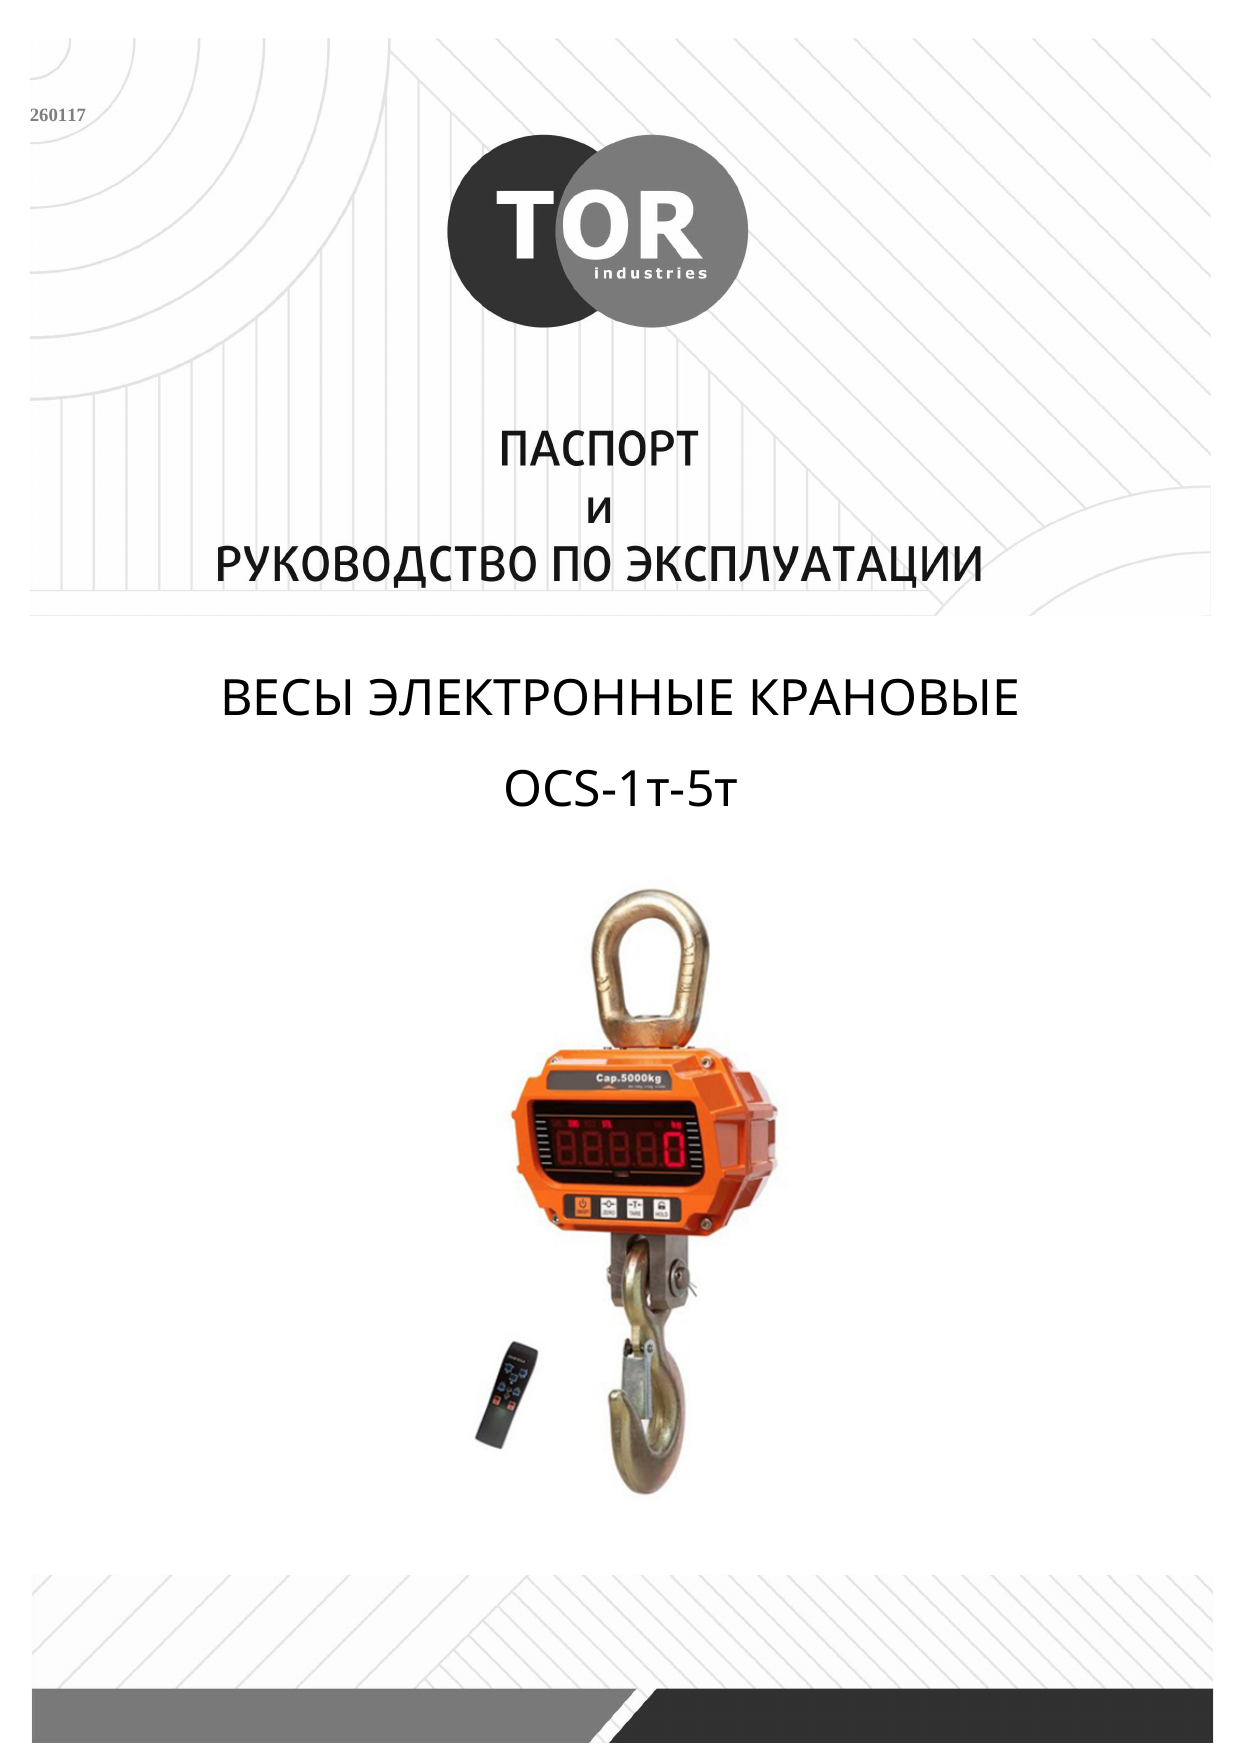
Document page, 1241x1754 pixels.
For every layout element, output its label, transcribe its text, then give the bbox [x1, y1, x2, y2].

picture [29, 38, 1211, 104]
text ВЕСЫ ЭЛЕКТРОННЫЕ КРАНОВЫЕ [29, 662, 1211, 730]
text 260117 [29, 104, 1211, 125]
picture [29, 125, 1211, 616]
picture [31, 1575, 1214, 1743]
text OCS-1т-5т [29, 752, 1211, 821]
picture [400, 877, 880, 1506]
